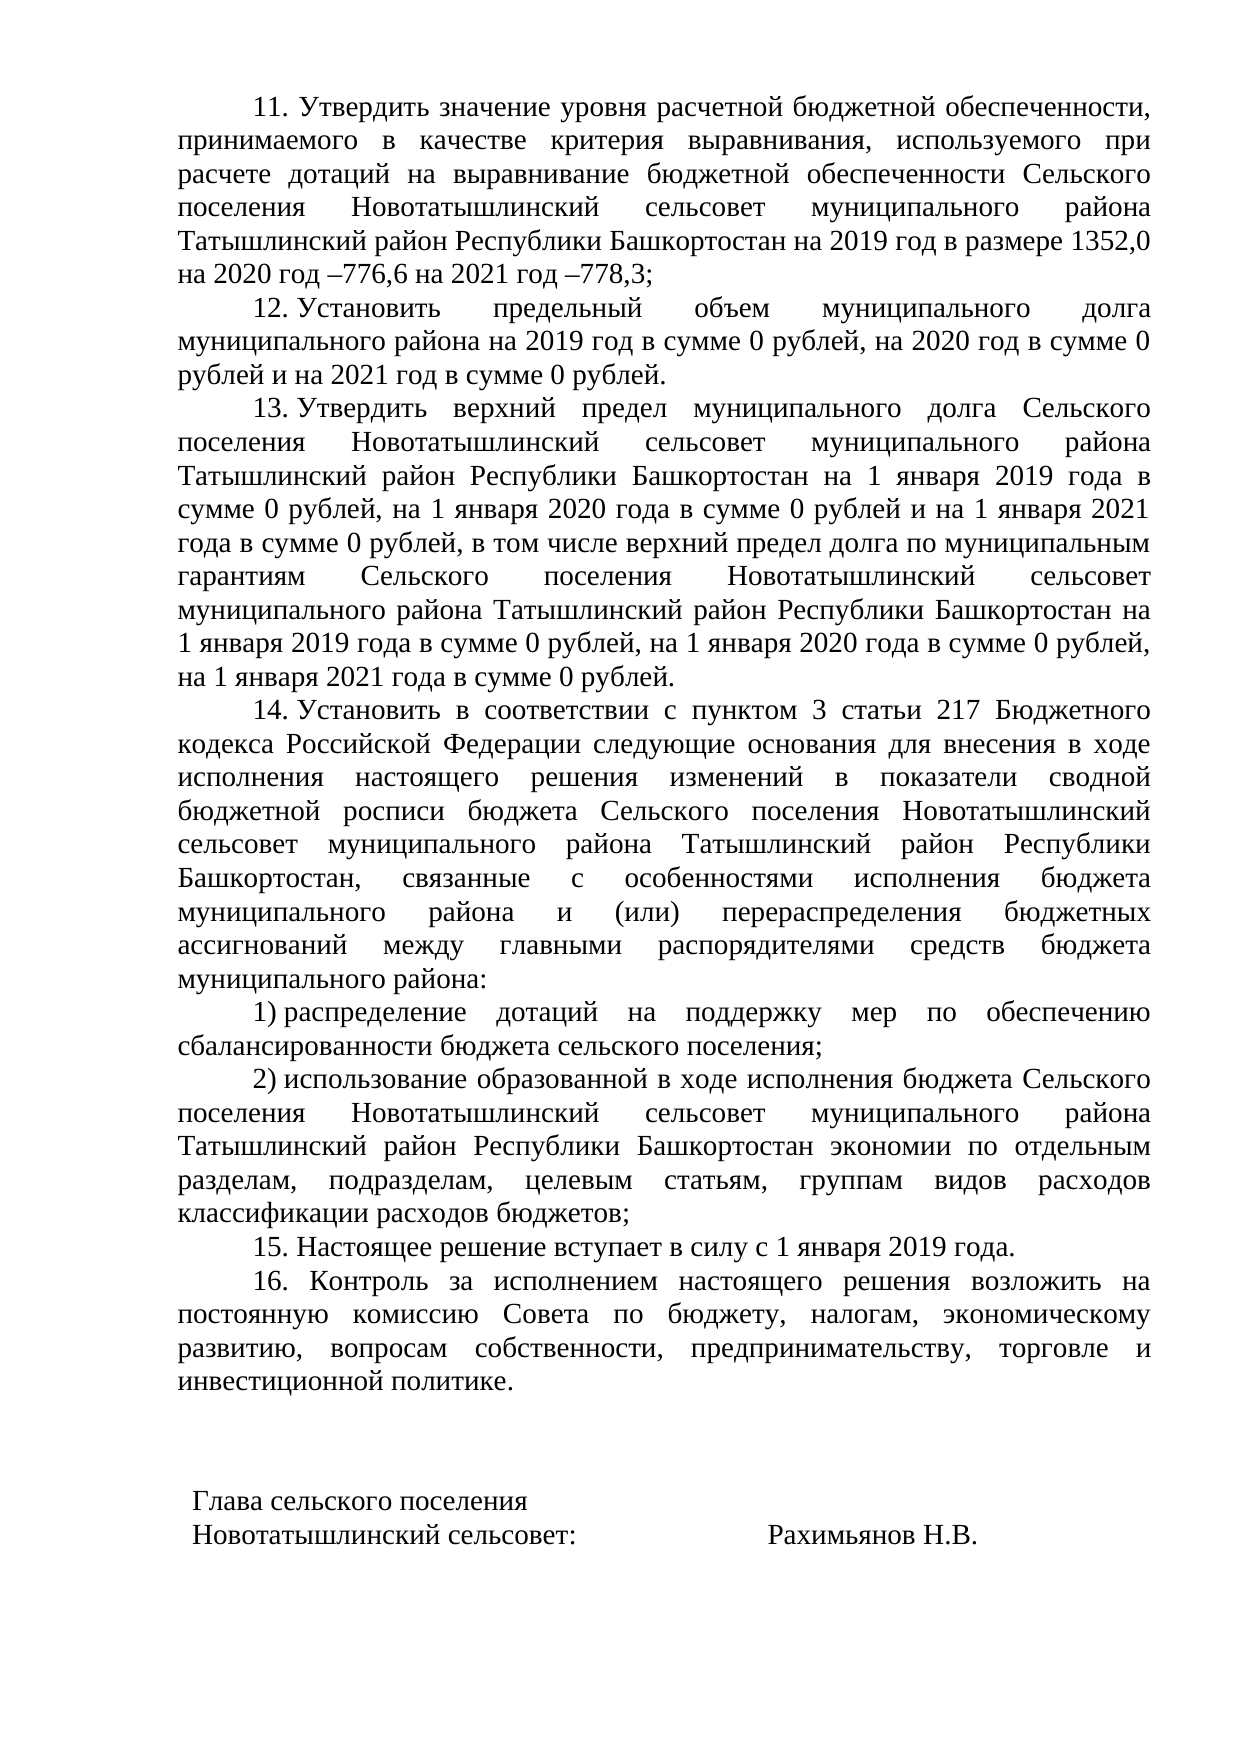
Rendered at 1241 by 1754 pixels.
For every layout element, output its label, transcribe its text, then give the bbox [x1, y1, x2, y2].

title 12. Установить предельный объем муниципального долга муниципального района на 2019 год в сумме 0 рублей, на 2020 год в сумме 0 рублей и на 2021 год в сумме 0 рублей. [177, 290, 1152, 391]
title 11. Утвердить значение уровня расчетной бюджетной обеспеченности, принимаемого в качестве критерия выравнивания, используемого при расчете дотаций на выравнивание бюджетной обеспеченности Сельского поселения Новотатышлинский сельсовет муниципального района Татышлинский район Республики Башкортостан на 2019 год в размере 1352,0 на 2020 год –776,6 на 2021 год –778,3; [177, 89, 1152, 290]
title 2) использование образованной в ходе исполнения бюджета Сельского поселения Новотатышлинский сельсовет муниципального района Татышлинский район Республики Башкортостан экономии по отдельным разделам, подразделам, целевым статьям, группам видов расходов классификации расходов бюджетов; [177, 1061, 1152, 1229]
title 13. Утвердить верхний предел муниципального долга Сельского поселения Новотатышлинский сельсовет муниципального района Татышлинский район Республики Башкортостан на 1 января 2019 года в сумме 0 рублей, на 1 января 2020 года в сумме 0 рублей и на 1 января 2021 года в сумме 0 рублей, в том числе верхний предел долга по муниципальным гарантиям Сельского поселения Новотатышлинский сельсовет муниципального района Татышлинский район Республики Башкортостан на 1 января 2019 года в сумме 0 рублей, на 1 января 2020 года в сумме 0 рублей, на 1 января 2021 года в сумме 0 рублей. [177, 391, 1152, 692]
title 15. Настоящее решение вступает в силу с 1 января 2019 года. [177, 1229, 1152, 1263]
title 16. Контроль за исполнением настоящего решения возложить на постоянную комиссию Совета по бюджету, налогам, экономическому развитию, вопросам собственности, предпринимательству, торговле и инвестиционной политике. [177, 1263, 1152, 1397]
title 14. Установить в соответствии с пунктом 3 статьи 217 Бюджетного кодекса Российской Федерации следующие основания для внесения в ходе исполнения настоящего решения изменений в показатели сводной бюджетной росписи бюджета Сельского поселения Новотатышлинский сельсовет муниципального района Татышлинский район Республики Башкортостан, связанные с особенностями исполнения бюджета муниципального района и (или) перераспределения бюджетных ассигнований между главными распорядителями средств бюджета муниципального района: [177, 692, 1152, 994]
text Глава сельского поселения [177, 1483, 1152, 1517]
text Новотатышлинский сельсовет: Рахимьянов Н.В. [177, 1517, 1152, 1550]
title 1) распределение дотаций на поддержку мер по обеспечению сбалансированности бюджета сельского поселения; [177, 994, 1152, 1061]
